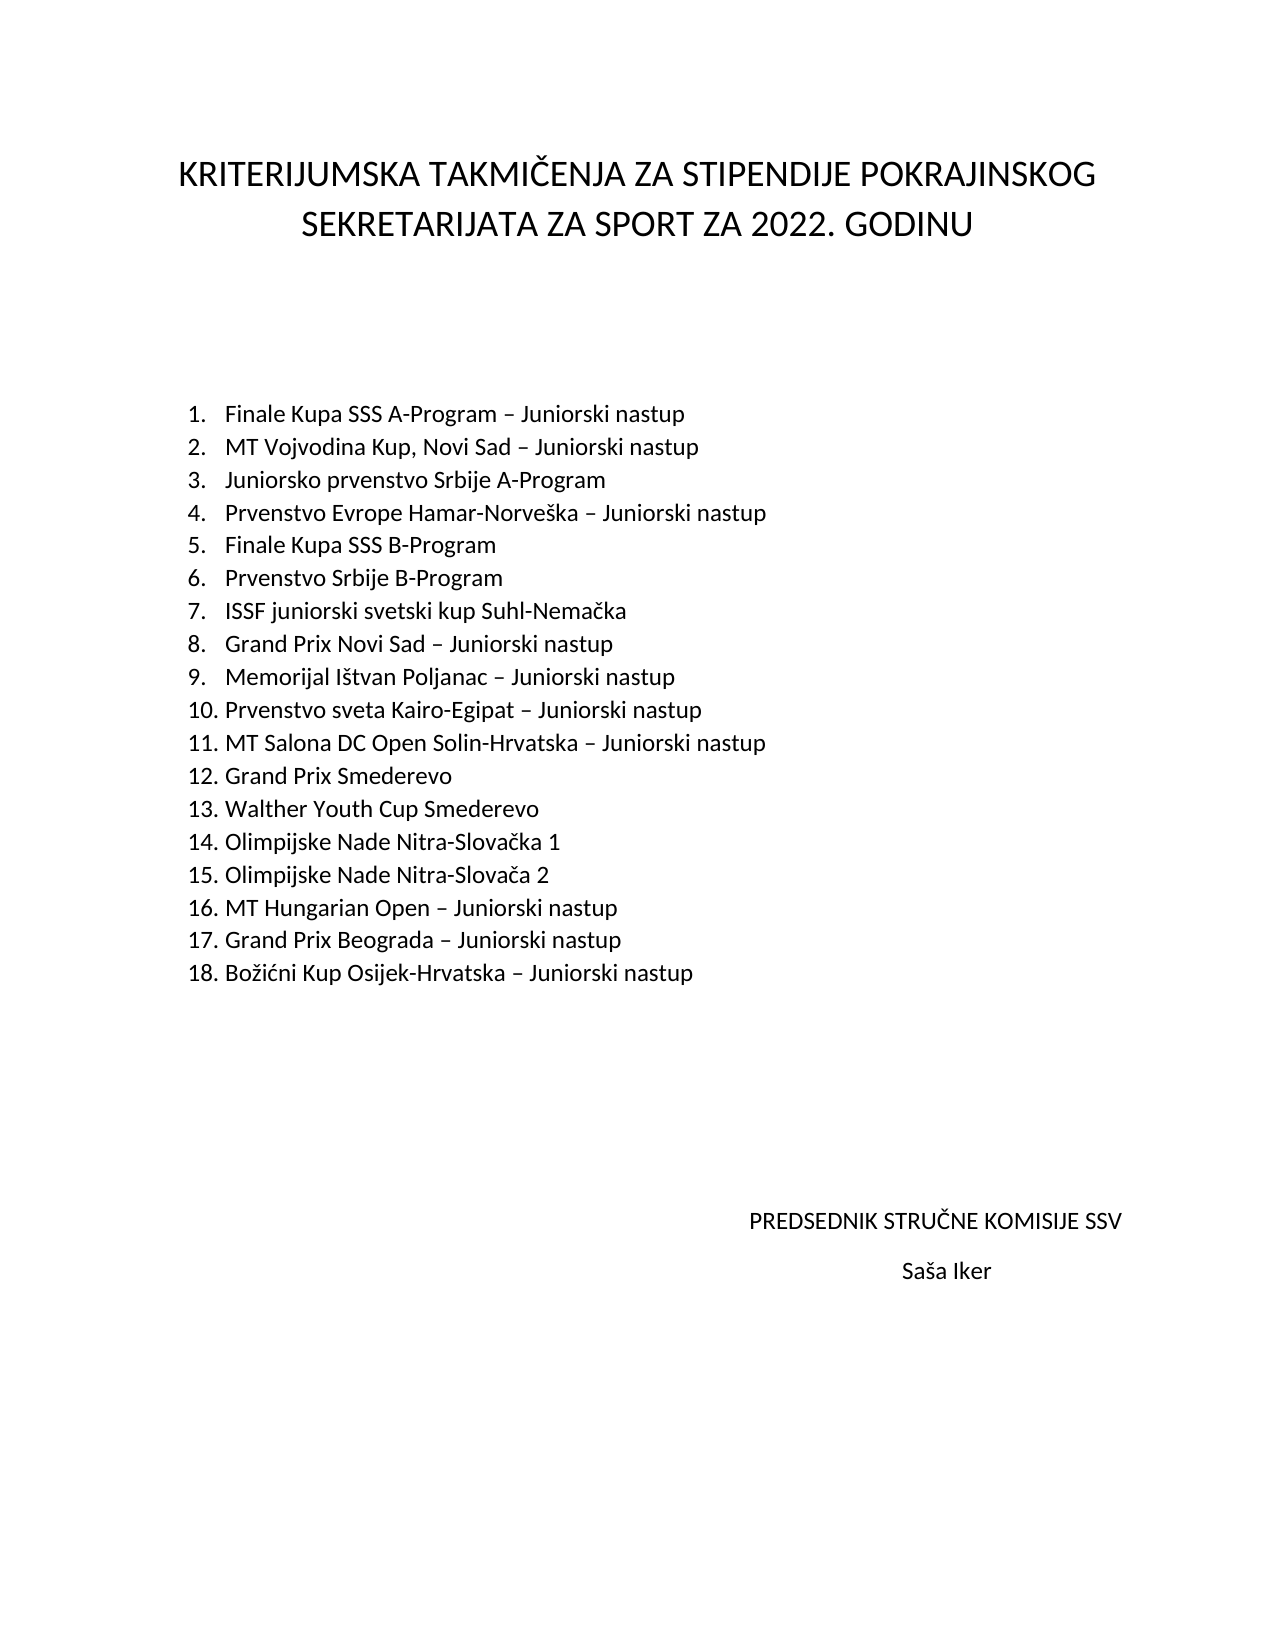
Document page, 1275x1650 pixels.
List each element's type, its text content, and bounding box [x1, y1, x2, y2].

list Grand Prix Beograda – Juniorski nastup [187, 924, 1125, 955]
list Juniorsko prvenstvo Srbije A-Program [187, 464, 1125, 494]
list Grand Prix Novi Sad – Juniorski nastup [187, 628, 1125, 659]
list Grand Prix Smederevo [187, 760, 1125, 791]
list MT Hungarian Open – Juniorski nastup [187, 892, 1125, 922]
list Olimpijske Nade Nitra-Slovačka 1 [187, 826, 1125, 856]
list Olimpijske Nade Nitra-Slovača 2 [187, 859, 1125, 889]
text Saša Iker [150, 1255, 1125, 1286]
text PREDSEDNIK STRUČNE KOMISIJE SSV [150, 1205, 1125, 1236]
list MT Vojvodina Kup, Novi Sad – Juniorski nastup [187, 431, 1125, 461]
text KRITERIJUMSKA TAKMIČENJA ZA STIPENDIJE POKRAJINSKOG SEKRETARIJATA ZA SPORT ZA 2022. GODINU [150, 150, 1125, 245]
list Finale Kupa SSS A-Program – Juniorski nastup [187, 398, 1125, 428]
list Božićni Kup Osijek-Hrvatska – Juniorski nastup [187, 957, 1125, 988]
list Finale Kupa SSS B-Program [187, 529, 1125, 560]
list MT Salona DC Open Solin-Hrvatska – Juniorski nastup [187, 727, 1125, 758]
list Walther Youth Cup Smederevo [187, 793, 1125, 823]
list Prvenstvo Evrope Hamar-Norveška – Juniorski nastup [187, 497, 1125, 527]
list Prvenstvo Srbije B-Program [187, 562, 1125, 593]
list Memorijal Ištvan Poljanac – Juniorski nastup [187, 661, 1125, 692]
list Prvenstvo sveta Kairo-Egipat – Juniorski nastup [187, 694, 1125, 725]
list ISSF juniorski svetski kup Suhl-Nemačka [187, 595, 1125, 626]
